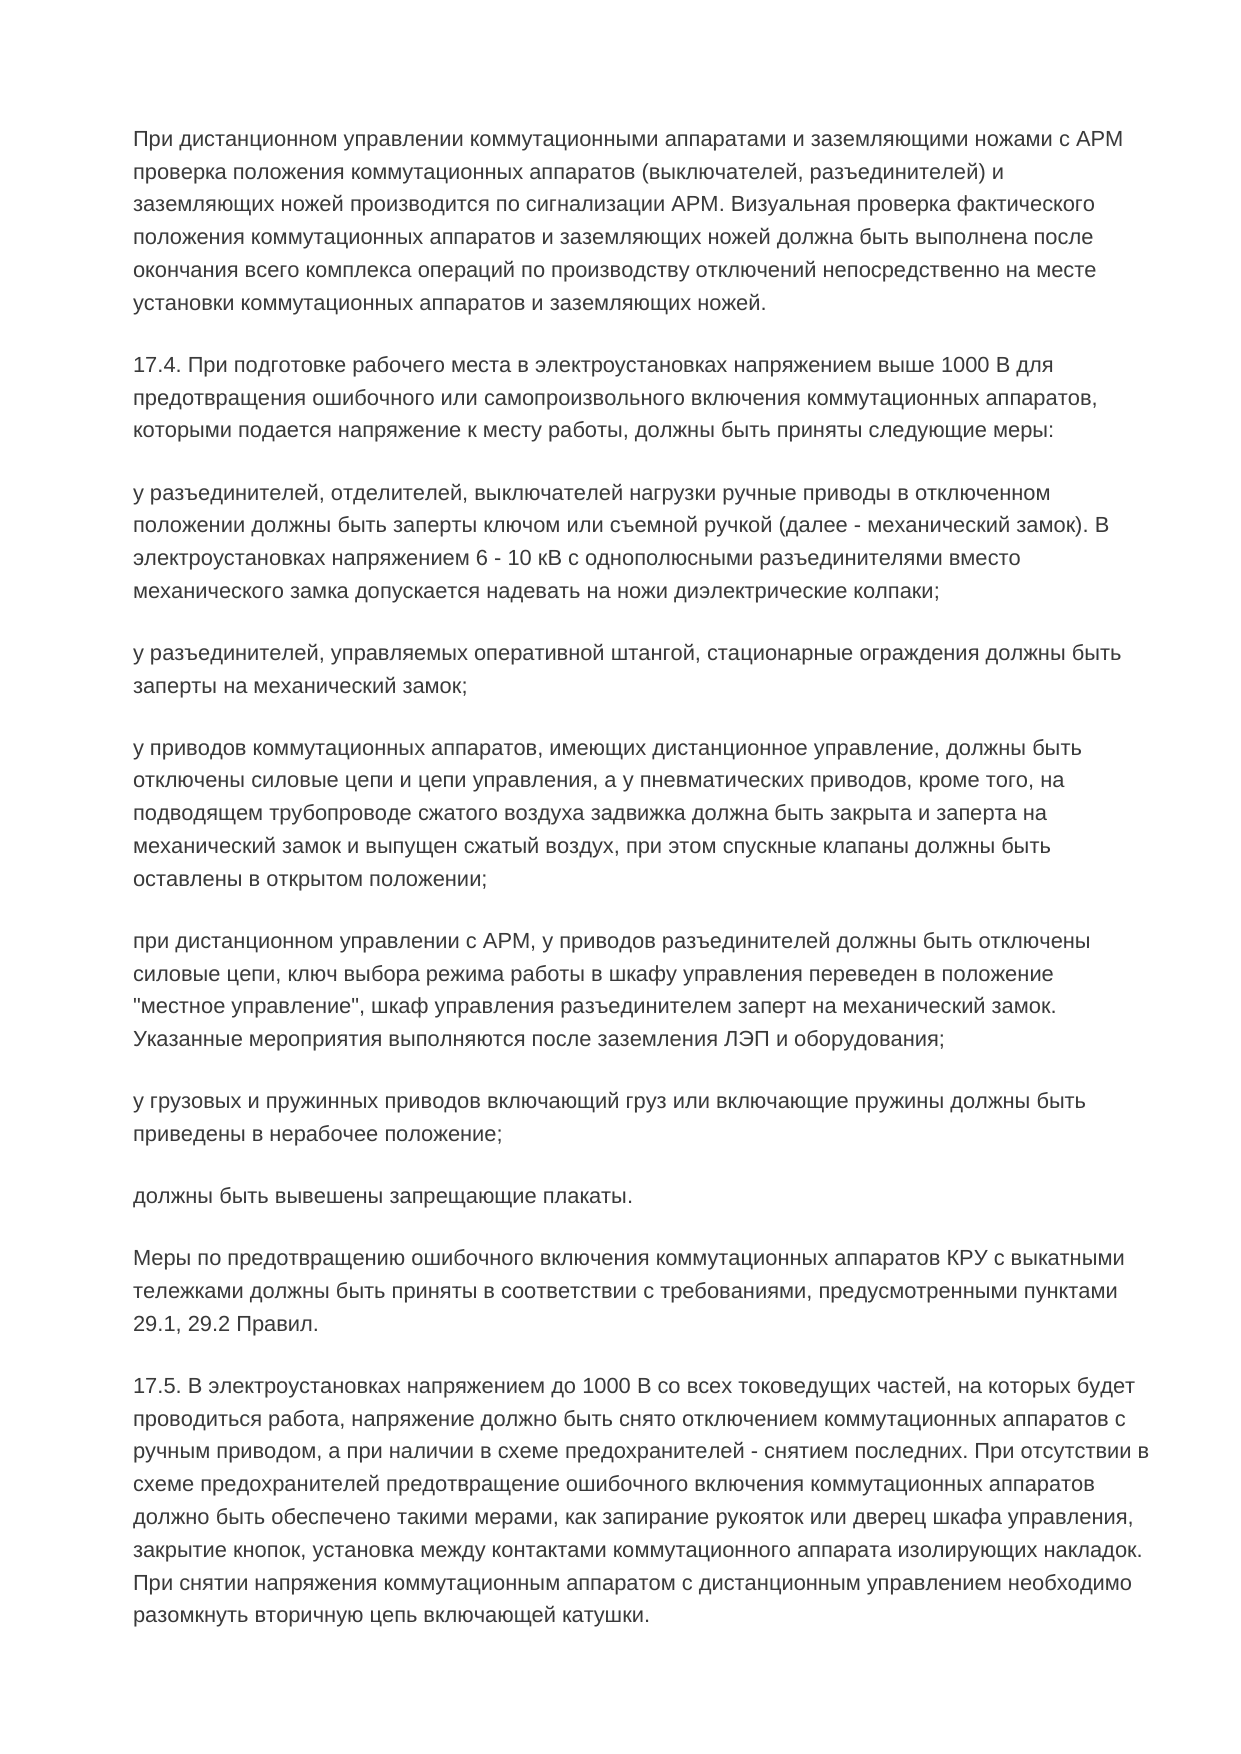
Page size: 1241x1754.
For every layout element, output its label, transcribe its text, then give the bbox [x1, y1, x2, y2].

text у грузовых и пружинных приводов включающий груз или включающие пружины должны быть приведены в нерабочее положение; [133, 1081, 1152, 1146]
text у разъединителей, отделителей, выключателей нагрузки ручные приводы в отключенном положении должны быть заперты ключом или съемной ручкой (далее - механический замок). В электроустановках напряжением 6 - 10 кВ с однополюсными разъединителями вместо механического замка допускается надевать на ножи диэлектрические колпаки; [133, 472, 1152, 603]
text у приводов коммутационных аппаратов, имеющих дистанционное управление, должны быть отключены силовые цепи и цепи управления, а у пневматических приводов, кроме того, на подводящем трубопроводе сжатого воздуха задвижка должна быть закрыта и заперта на механический замок и выпущен сжатый воздух, при этом спускные клапаны должны быть оставлены в открытом положении; [133, 727, 1152, 891]
text 17.5. В электроустановках напряжением до 1000 В со всех токоведущих частей, на которых будет проводиться работа, напряжение должно быть снято отключением коммутационных аппаратов с ручным приводом, а при наличии в схеме предохранителей - снятием последних. При отсутствии в схеме предохранителей предотвращение ошибочного включения коммутационных аппаратов должно быть обеспечено такими мерами, как запирание рукояток или дверец шкафа управления, закрытие кнопок, установка между контактами коммутационного аппарата изолирующих накладок. При снятии напряжения коммутационным аппаратом с дистанционным управлением необходимо разомкнуть вторичную цепь включающей катушки. [133, 1365, 1152, 1627]
text 17.4. При подготовке рабочего места в электроустановках напряжением выше 1000 В для предотвращения ошибочного или самопроизвольного включения коммутационных аппаратов, которыми подается напряжение к месту работы, должны быть приняты следующие меры: [133, 344, 1152, 443]
text у разъединителей, управляемых оперативной штангой, стационарные ограждения должны быть заперты на механический замок; [133, 632, 1152, 698]
text при дистанционном управлении с АРМ, у приводов разъединителей должны быть отключены силовые цепи, ключ выбора режима работы в шкафу управления переведен в положение "местное управление", шкаф управления разъединителем заперт на механический замок. Указанные мероприятия выполняются после заземления ЛЭП и оборудования; [133, 920, 1152, 1051]
text При дистанционном управлении коммутационными аппаратами и заземляющими ножами с АРМ проверка положения коммутационных аппаратов (выключателей, разъединителей) и заземляющих ножей производится по сигнализации АРМ. Визуальная проверка фактического положения коммутационных аппаратов и заземляющих ножей должна быть выполнена после окончания всего комплекса операций по производству отключений непосредственно на месте установки коммутационных аппаратов и заземляющих ножей. [133, 118, 1152, 315]
text Меры по предотвращению ошибочного включения коммутационных аппаратов КРУ с выкатными тележками должны быть приняты в соответствии с требованиями, предусмотренными пунктами 29.1, 29.2 Правил. [133, 1237, 1152, 1336]
text должны быть вывешены запрещающие плакаты. [133, 1175, 1152, 1208]
